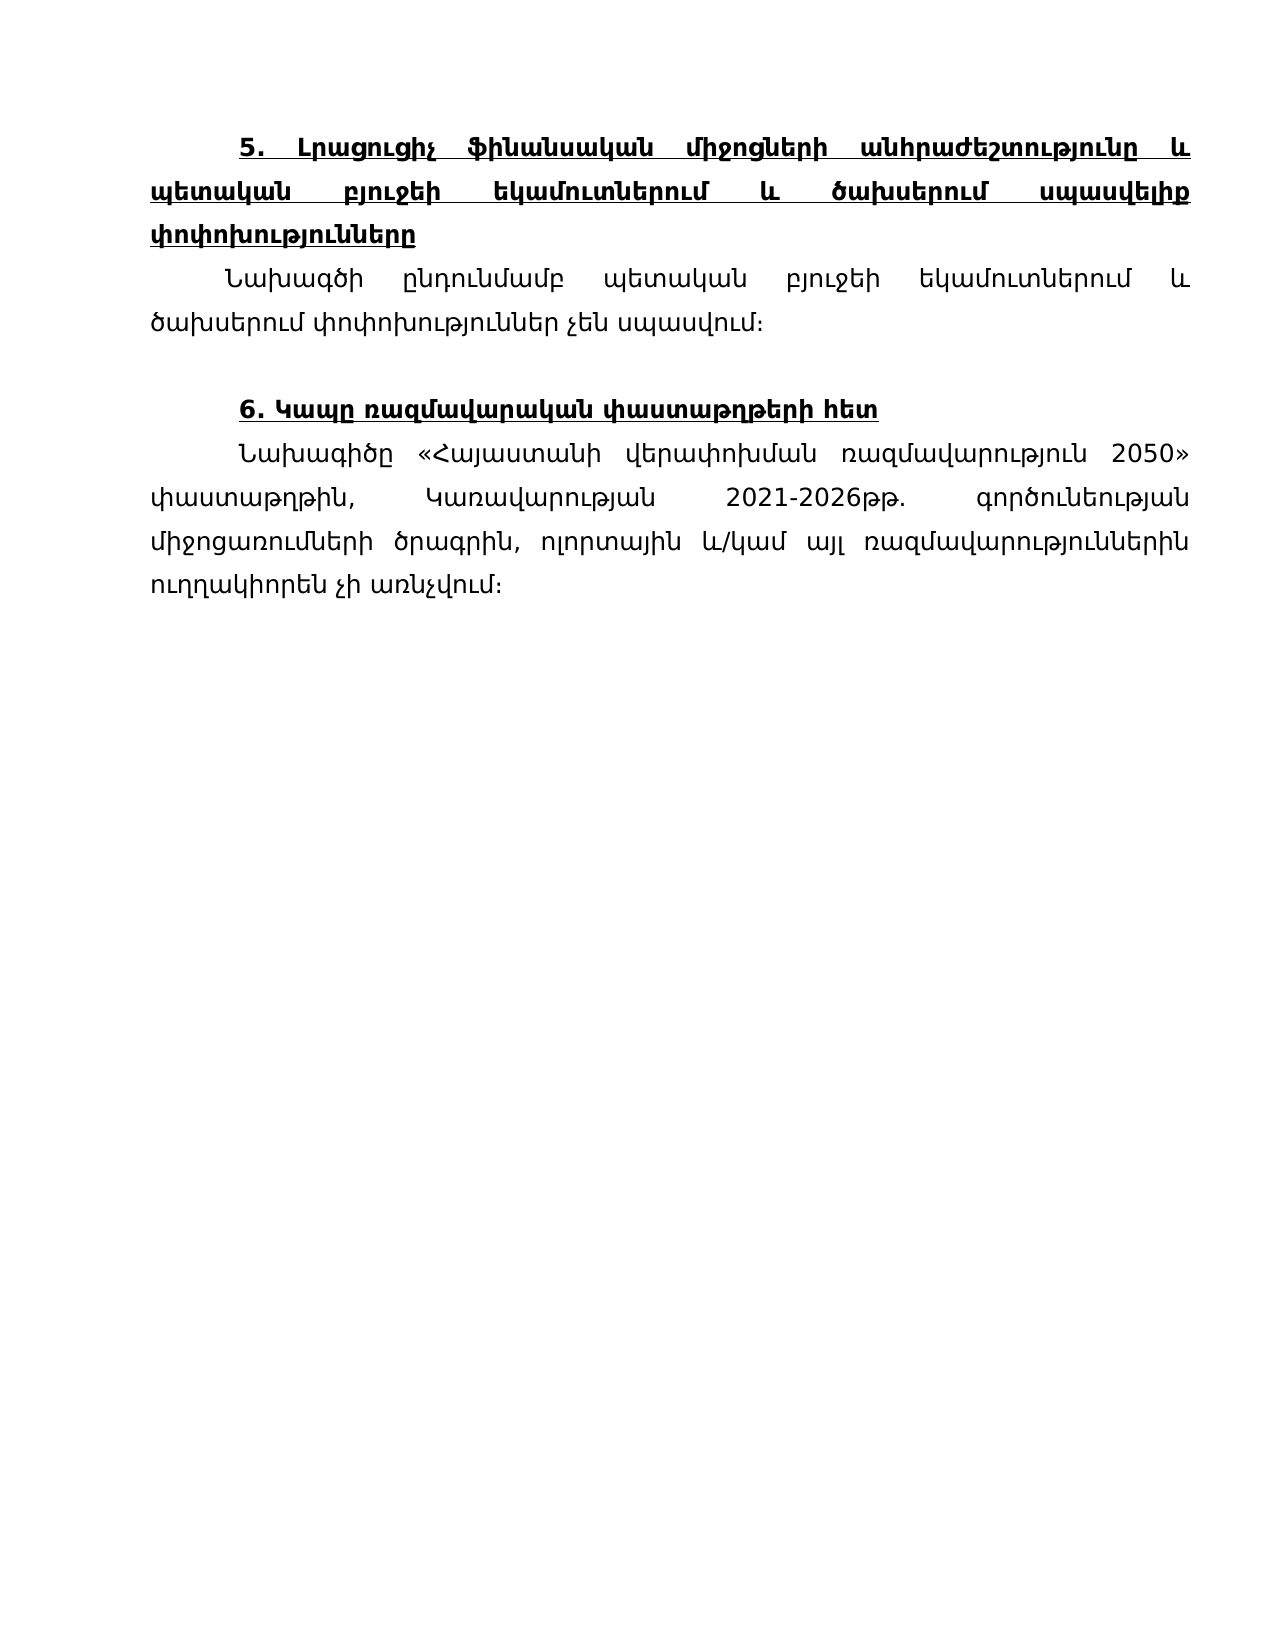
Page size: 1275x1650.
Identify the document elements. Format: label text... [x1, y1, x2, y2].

text Նախագծի ընդունմամբ պետական բյուջեի եկամուտներում և ծախսերում փոփոխություններ չեն սպասվում։ [150, 264, 1191, 337]
text Նախագիծը «Հայաստանի վերափոխման ռազմավարություն 2050» փաստաթղթին, Կառավարության 2021-2026թթ. գործունեության միջոցառումների ծրագրին, ոլորտային և/կամ այլ ռազմավարություններին ուղղակիորեն չի առնչվում։ [150, 439, 1191, 599]
text 6. Կապը ռազմավարական փաստաթղթերի հետ [150, 395, 1191, 424]
text 5. Լրացուցիչ ֆինանսական միջոցների անհրաժեշտությունը և պետական բյուջեի եկամուտներում և ծախսերում սպասվելիք փոփոխությունները [150, 133, 1191, 202]
text 5. Լրացուցիչ ֆինանսական միջոցների անհրաժեշտությունը և պետական բյուջեի եկամուտներում և ծախսերում սպասվելիք փոփոխությունները [150, 203, 1191, 249]
